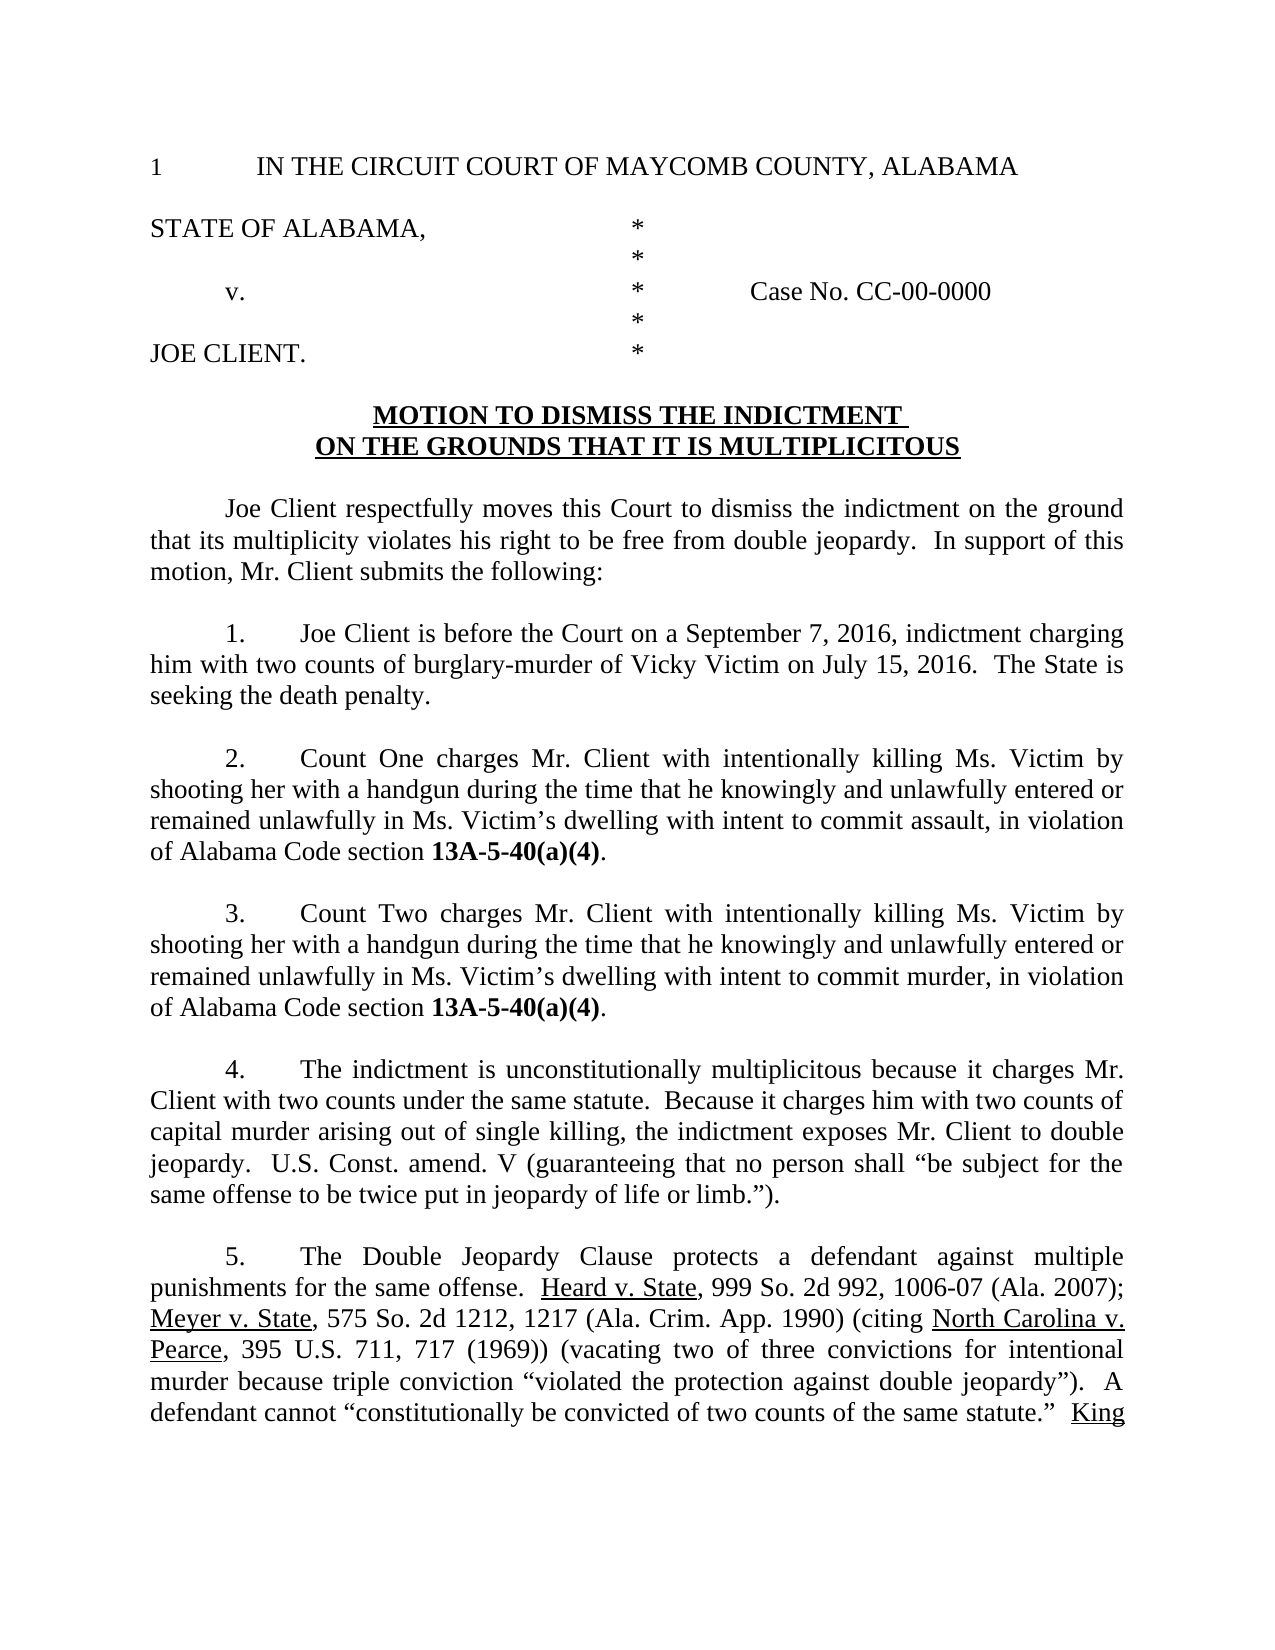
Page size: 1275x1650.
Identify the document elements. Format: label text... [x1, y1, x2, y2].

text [150, 1240, 1125, 1427]
text 4. The indictment is unconstitutionally multiplicitous because it charges Mr. Client with two counts under the same statute. Because it charges him with two counts of capital murder arising out of single killing, the indictment exposes Mr. Client to double jeopardy. U.S. Const. amend. V (guaranteeing that no person shall “be subject for the same offense to be twice put in jeopardy of life or limb.”). [150, 1053, 1125, 1209]
text * [150, 306, 1125, 337]
text 3. Count Two charges Mr. Client with intentionally killing Ms. Victim by shooting her with a handgun during the time that he knowingly and unlawfully entered or remained unlawfully in Ms. Victim’s dwelling with intent to commit murder, in violation of Alabama Code section 13A-5-40(a)(4). [150, 897, 1125, 1022]
text 1. Joe Client is before the Court on a September 7, 2016, indictment charging him with two counts of burglary-murder of Vicky Victim on July 15, 2016. The State is seeking the death penalty. [150, 617, 1125, 711]
text JOE CLIENT. * [150, 337, 1125, 368]
text * [150, 243, 1125, 274]
text v. * Case No. CC-00-0000 [225, 274, 1050, 306]
text IN THE CIRCUIT COURT OF MAYCOMB COUNTY, ALABAMA [150, 150, 1125, 181]
text MOTION TO DISMISS THE INDICTMENT [150, 399, 1125, 430]
text Joe Client respectfully moves this Court to dismiss the indictment on the ground that its multiplicity violates his right to be free from double jeopardy. In support of this motion, Mr. Client submits the following: [150, 493, 1125, 586]
text STATE OF ALABAMA, * [150, 212, 1125, 243]
text 2. Count One charges Mr. Client with intentionally killing Ms. Victim by shooting her with a handgun during the time that he knowingly and unlawfully entered or remained unlawfully in Ms. Victim’s dwelling with intent to commit assault, in violation of Alabama Code section 13A-5-40(a)(4). [150, 742, 1125, 866]
text ON THE GROUNDS THAT IT IS MULTIPLICITOUS [150, 430, 1125, 461]
